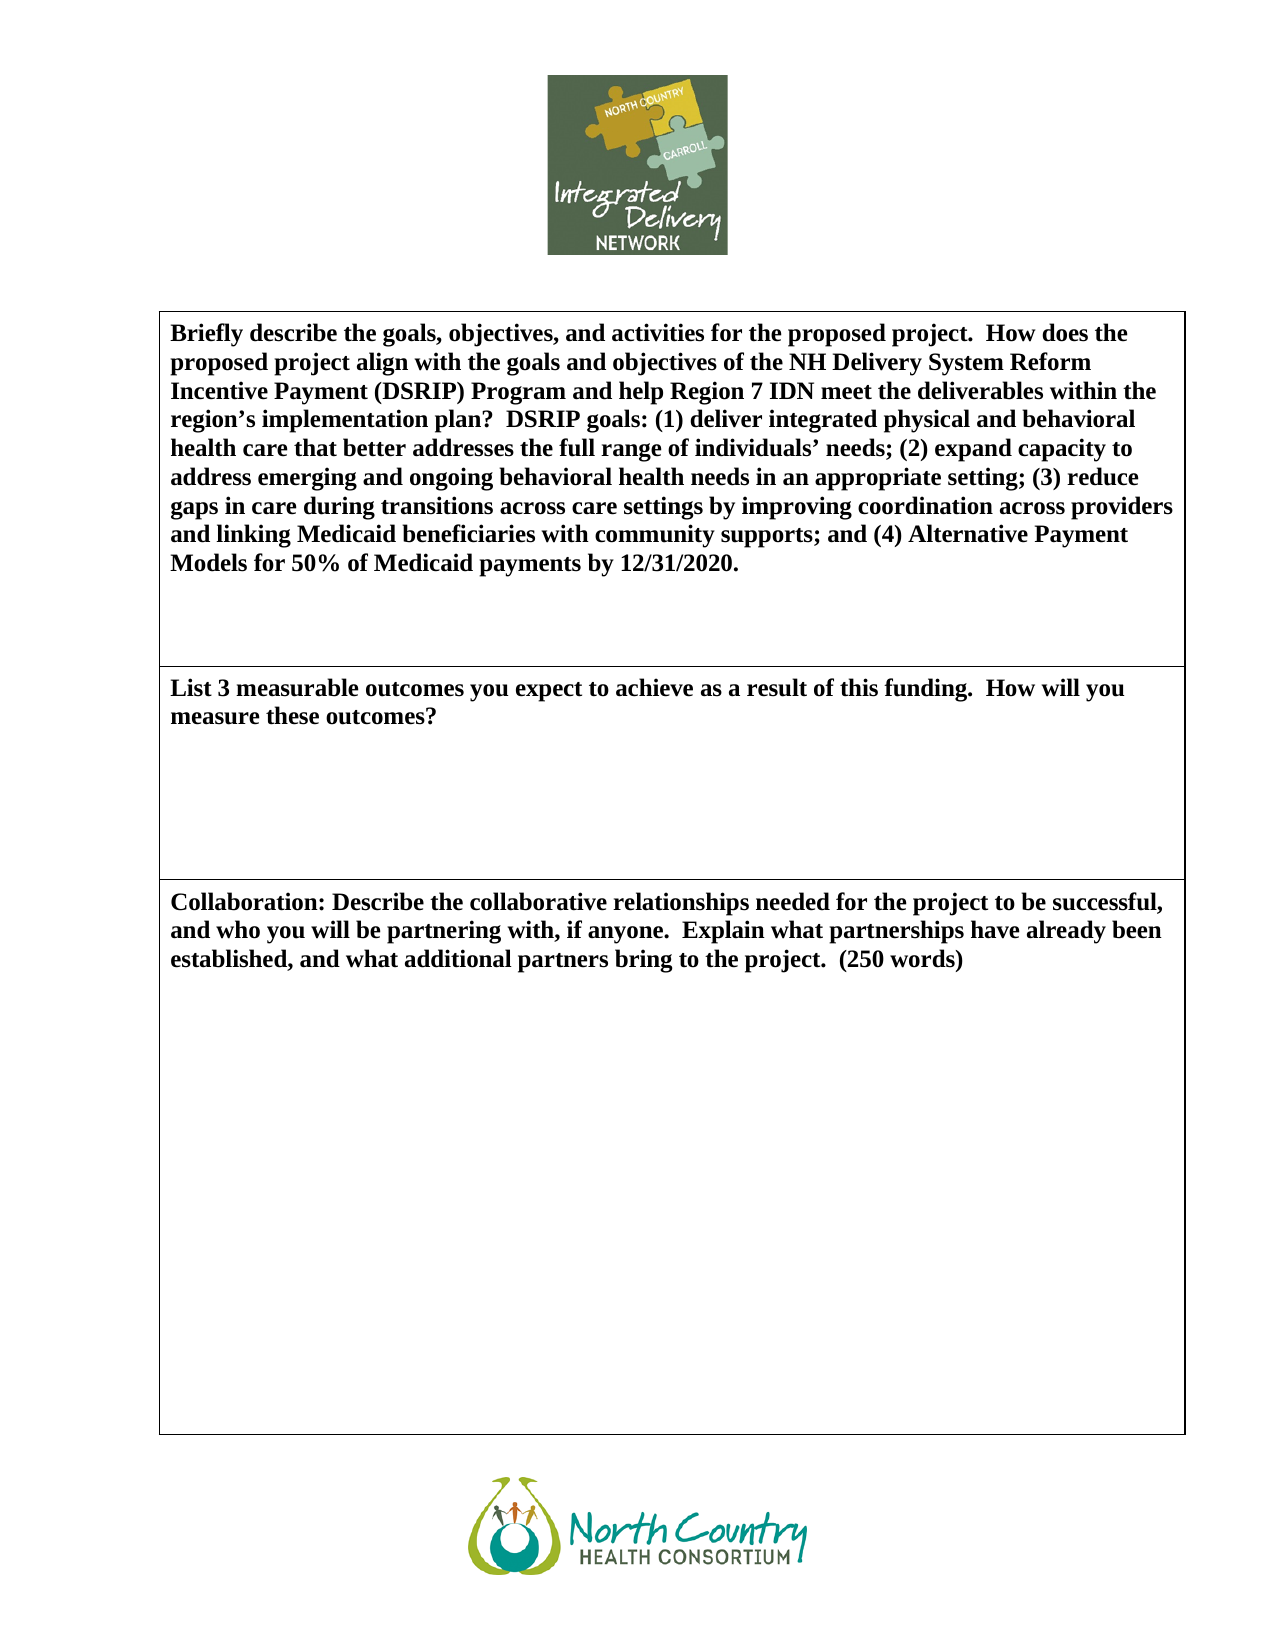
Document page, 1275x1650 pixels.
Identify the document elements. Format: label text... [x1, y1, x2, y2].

table_cell Collaboration: Describe the collaborative relationships needed for the project to be successful, and who you will be partnering with, if anyone. Explain what partnerships have already been established, and what additional partners bring to the project. (250 words) [160, 880, 1184, 1433]
table_cell Briefly describe the goals, objectives, and activities for the proposed project. How does the proposed project align with the goals and objectives of the NH Delivery System Reform Incentive Payment (DSRIP) Program and help Region 7 IDN meet the deliverables within the region’s implementation plan? DSRIP goals: (1) deliver integrated physical and behavioral health care that better addresses the full range of individuals’ needs; (2) expand capacity to address emerging and ongoing behavioral health needs in an appropriate setting; (3) reduce gaps in care during transitions across care settings by improving coordination across providers and linking Medicaid beneficiaries with community supports; and (4) Alternative Payment Models for 50% of Medicaid payments by 12/31/2020. [160, 312, 1184, 666]
table_cell List 3 measurable outcomes you expect to achieve as a result of this funding. How will you measure these outcomes? [160, 667, 1184, 879]
picture [468, 1477, 807, 1575]
picture [547, 75, 728, 255]
